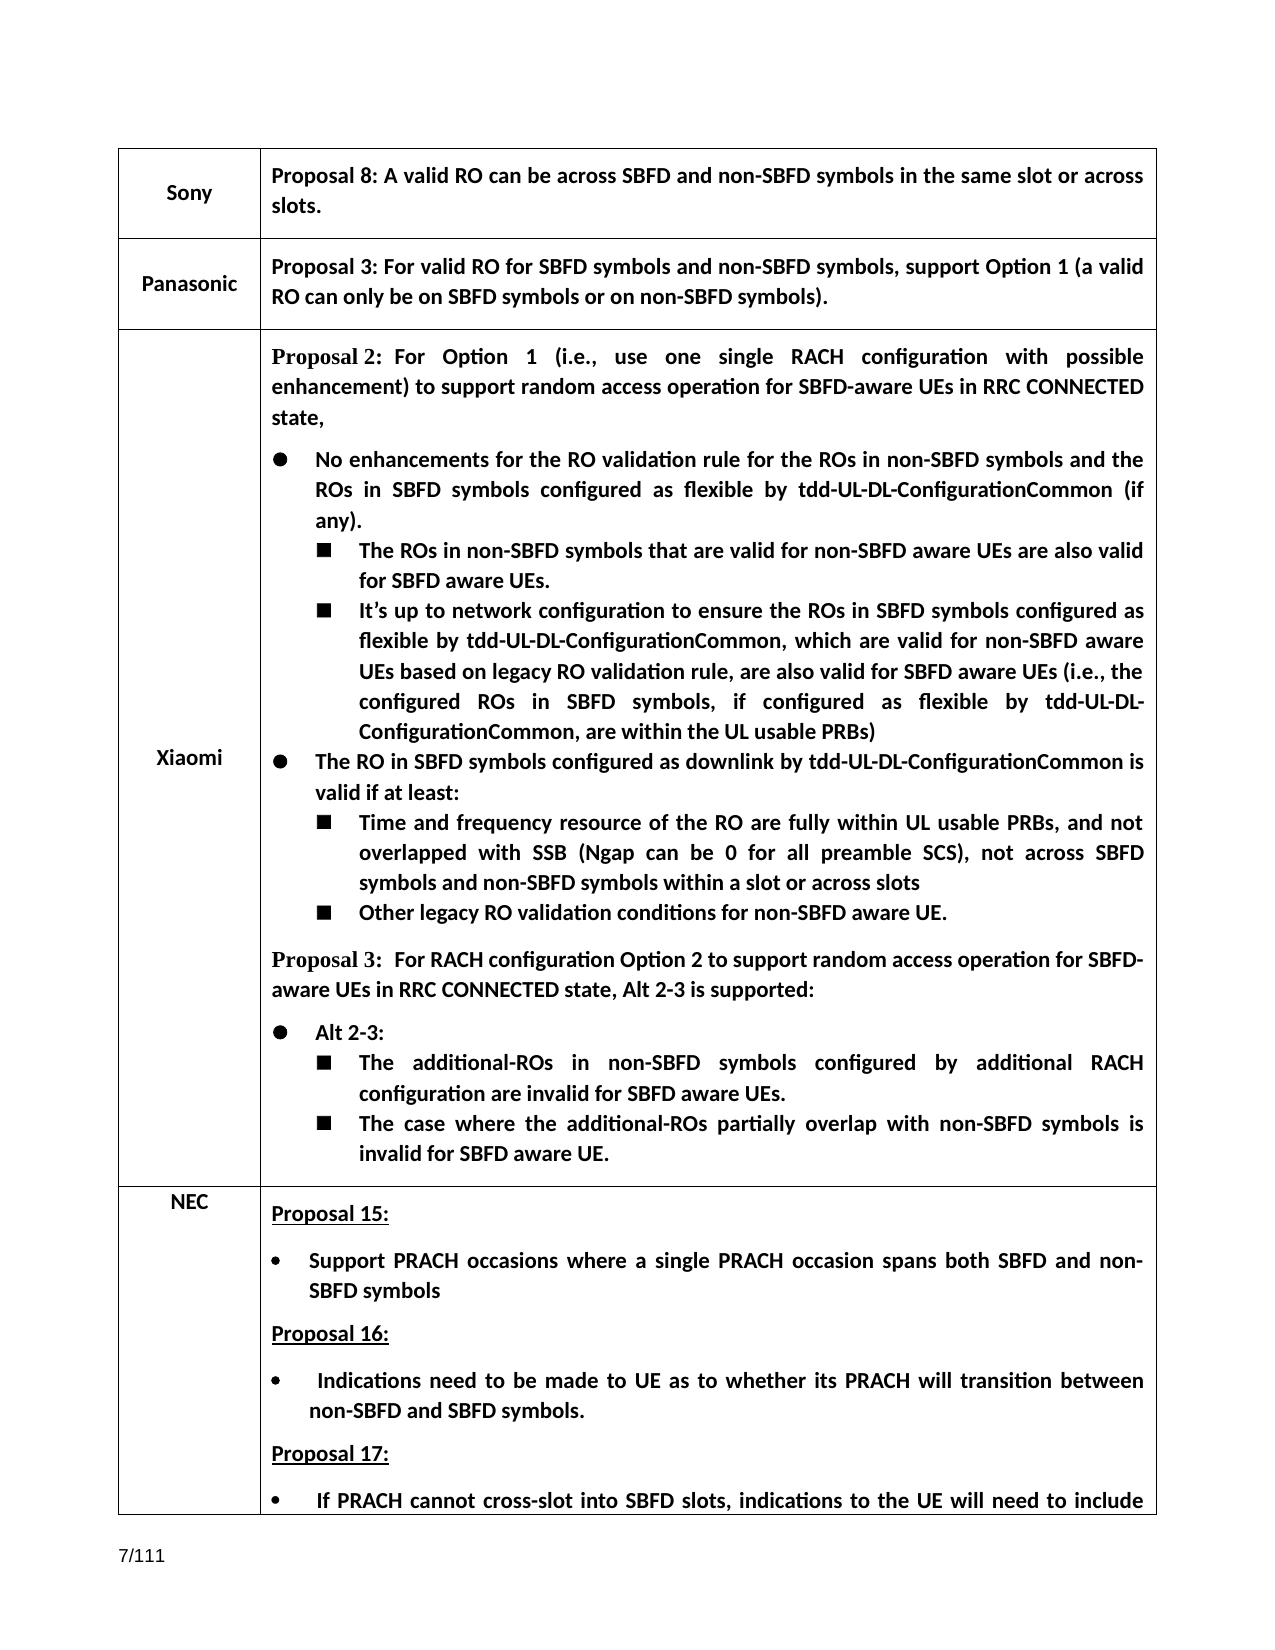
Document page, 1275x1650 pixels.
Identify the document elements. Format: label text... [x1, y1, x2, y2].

table_cell Proposal 8: A valid RO can be across SBFD and non-SBFD symbols in the same slot or across slots. [261, 149, 1156, 238]
table_cell NEC [119, 1187, 260, 1514]
table_cell For Option 1 (i.e., use one single RACH configuration with possible enhancement) to support random access operation for SBFD-aware UEs in RRC CONNECTED state, No enhancements for the RO validation rule for the ROs in non-SBFD symbols and the ROs in SBFD symbols configured as flexible by tdd-UL-DL-ConfigurationCommon (if any). The ROs in non-SBFD symbols that are valid for non-SBFD aware UEs are also valid for SBFD aware UEs. It’s up to network configuration to ensure the ROs in SBFD symbols configured as flexible by tdd-UL-DL-ConfigurationCommon, which are valid for non-SBFD aware UEs based on legacy RO validation rule, are also valid for SBFD aware UEs (i.e., the configured ROs in SBFD symbols, if configured as flexible by tdd-UL-DL-ConfigurationCommon, are within the UL usable PRBs) The RO in SBFD symbols configured as downlink by tdd-UL-DL-ConfigurationCommon is valid if at least: Time and frequency resource of the RO are fully within UL usable PRBs, and not overlapped with SSB (Ngap can be 0 for all preamble SCS), not across SBFD symbols and non-SBFD symbols within a slot or across slots Other legacy RO validation conditions for non-SBFD aware UE. For RACH configuration Option 2 to support random access operation for SBFD-aware UEs in RRC CONNECTED state, Alt 2-3 is supported: Alt 2-3: The additional-ROs in non-SBFD symbols configured by additional RACH configuration are invalid for SBFD aware UEs. The case where the additional-ROs partially overlap with non-SBFD symbols is invalid for SBFD aware UE. [261, 330, 1156, 1186]
table_cell Proposal 3: For valid RO for SBFD symbols and non-SBFD symbols, support Option 1 (a valid RO can only be on SBFD symbols or on non-SBFD symbols). [261, 239, 1156, 329]
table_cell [261, 1187, 1156, 1514]
table_cell Xiaomi [119, 330, 260, 1186]
table_cell Sony [119, 149, 260, 238]
table_cell Panasonic [119, 239, 260, 329]
